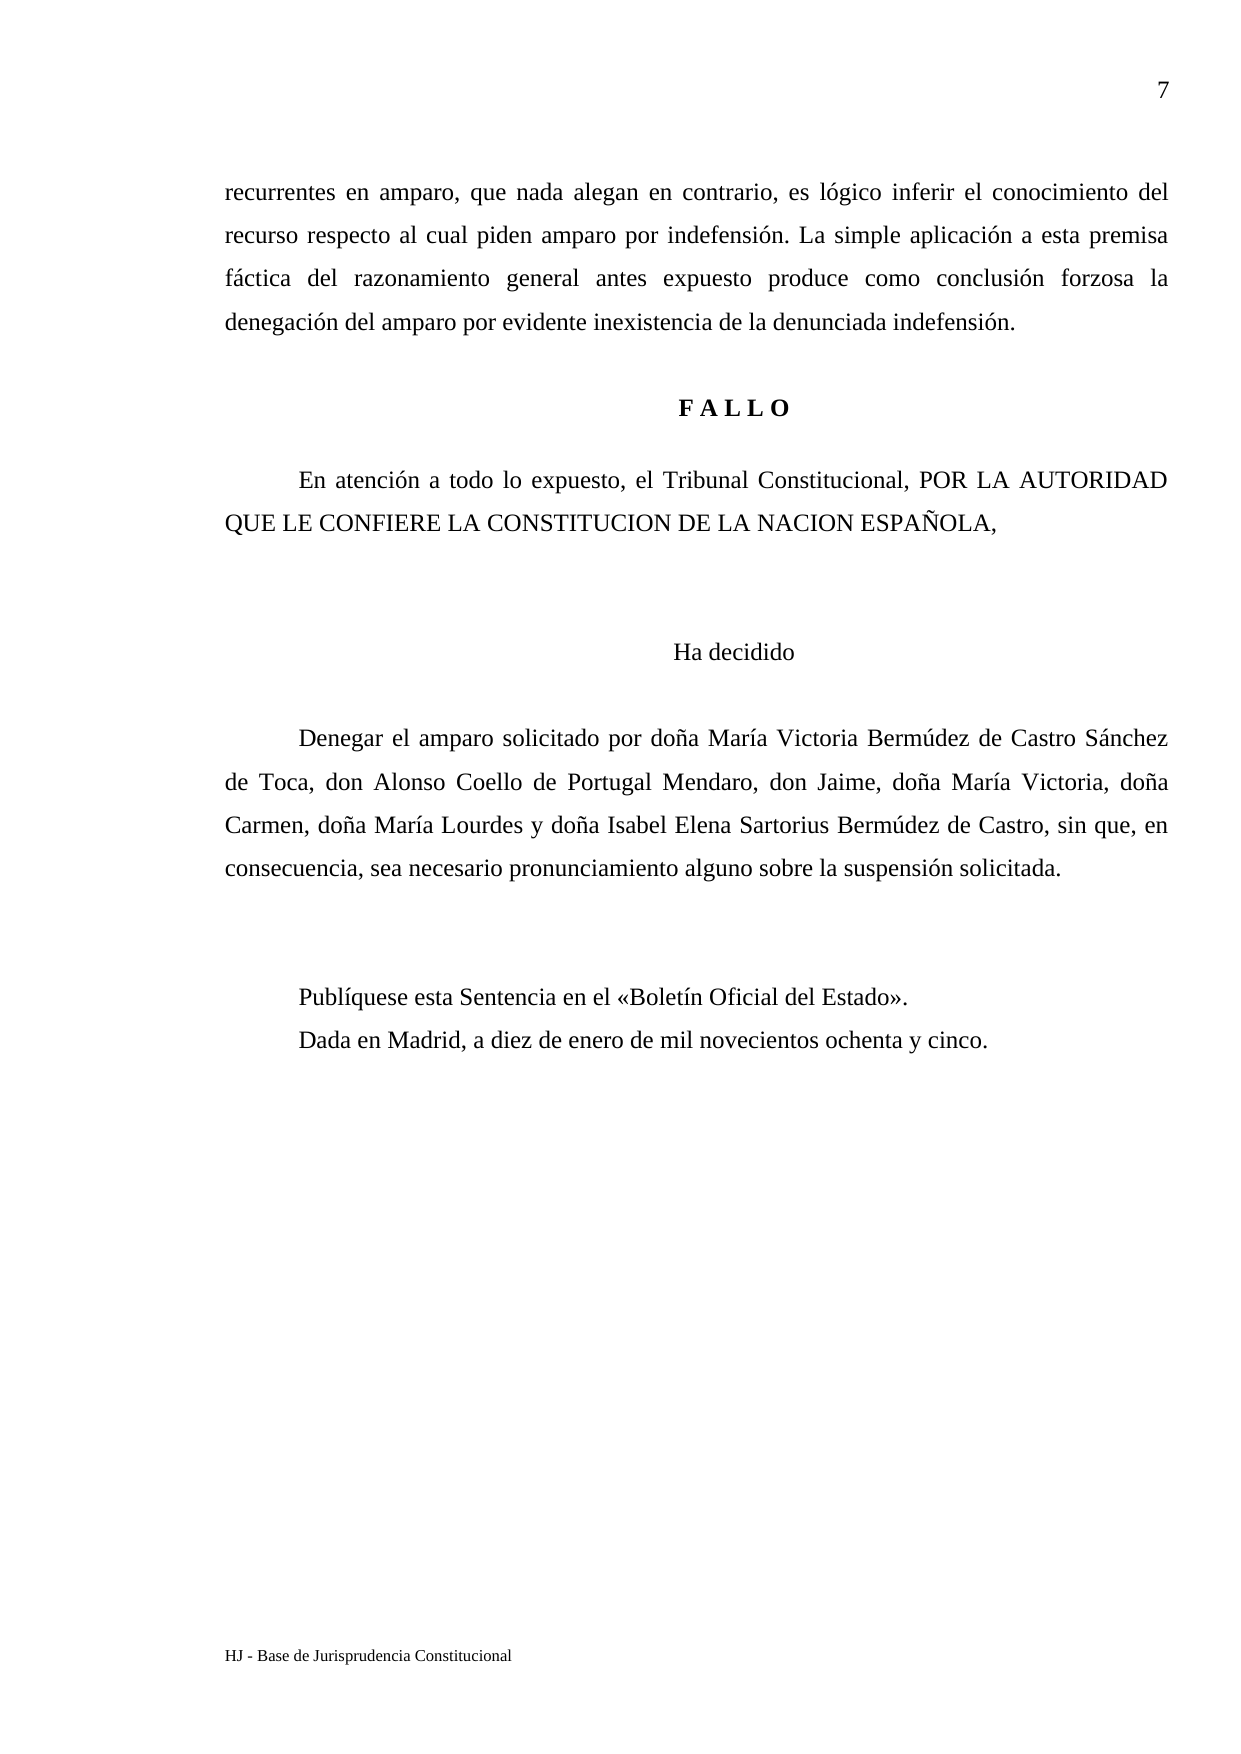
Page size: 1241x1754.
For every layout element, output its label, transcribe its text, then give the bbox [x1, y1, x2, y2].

text En atención a todo lo expuesto, el Tribunal Constitucional, POR LA AUTORIDAD QUE LE CONFIERE LA CONSTITUCION DE LA NACION ESPAÑOLA, [224, 465, 1169, 537]
text Ha decidido [224, 637, 1169, 666]
subtitle F A L L O [224, 393, 1169, 422]
text Publíquese esta Sentencia en el «Boletín Oficial del Estado». [224, 982, 1169, 1011]
text Dada en Madrid, a diez de enero de mil novecientos ochenta y cinco. [224, 1025, 1169, 1054]
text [224, 177, 1169, 335]
text Denegar el amparo solicitado por doña María Victoria Bermúdez de Castro Sánchez de Toca, don Alonso Coello de Portugal Mendaro, don Jaime, doña María Victoria, doña Carmen, doña María Lourdes y doña Isabel Elena Sartorius Bermúdez de Castro, sin que, en consecuencia, sea necesario pronunciamiento alguno sobre la suspensión solicitada. [224, 723, 1169, 882]
